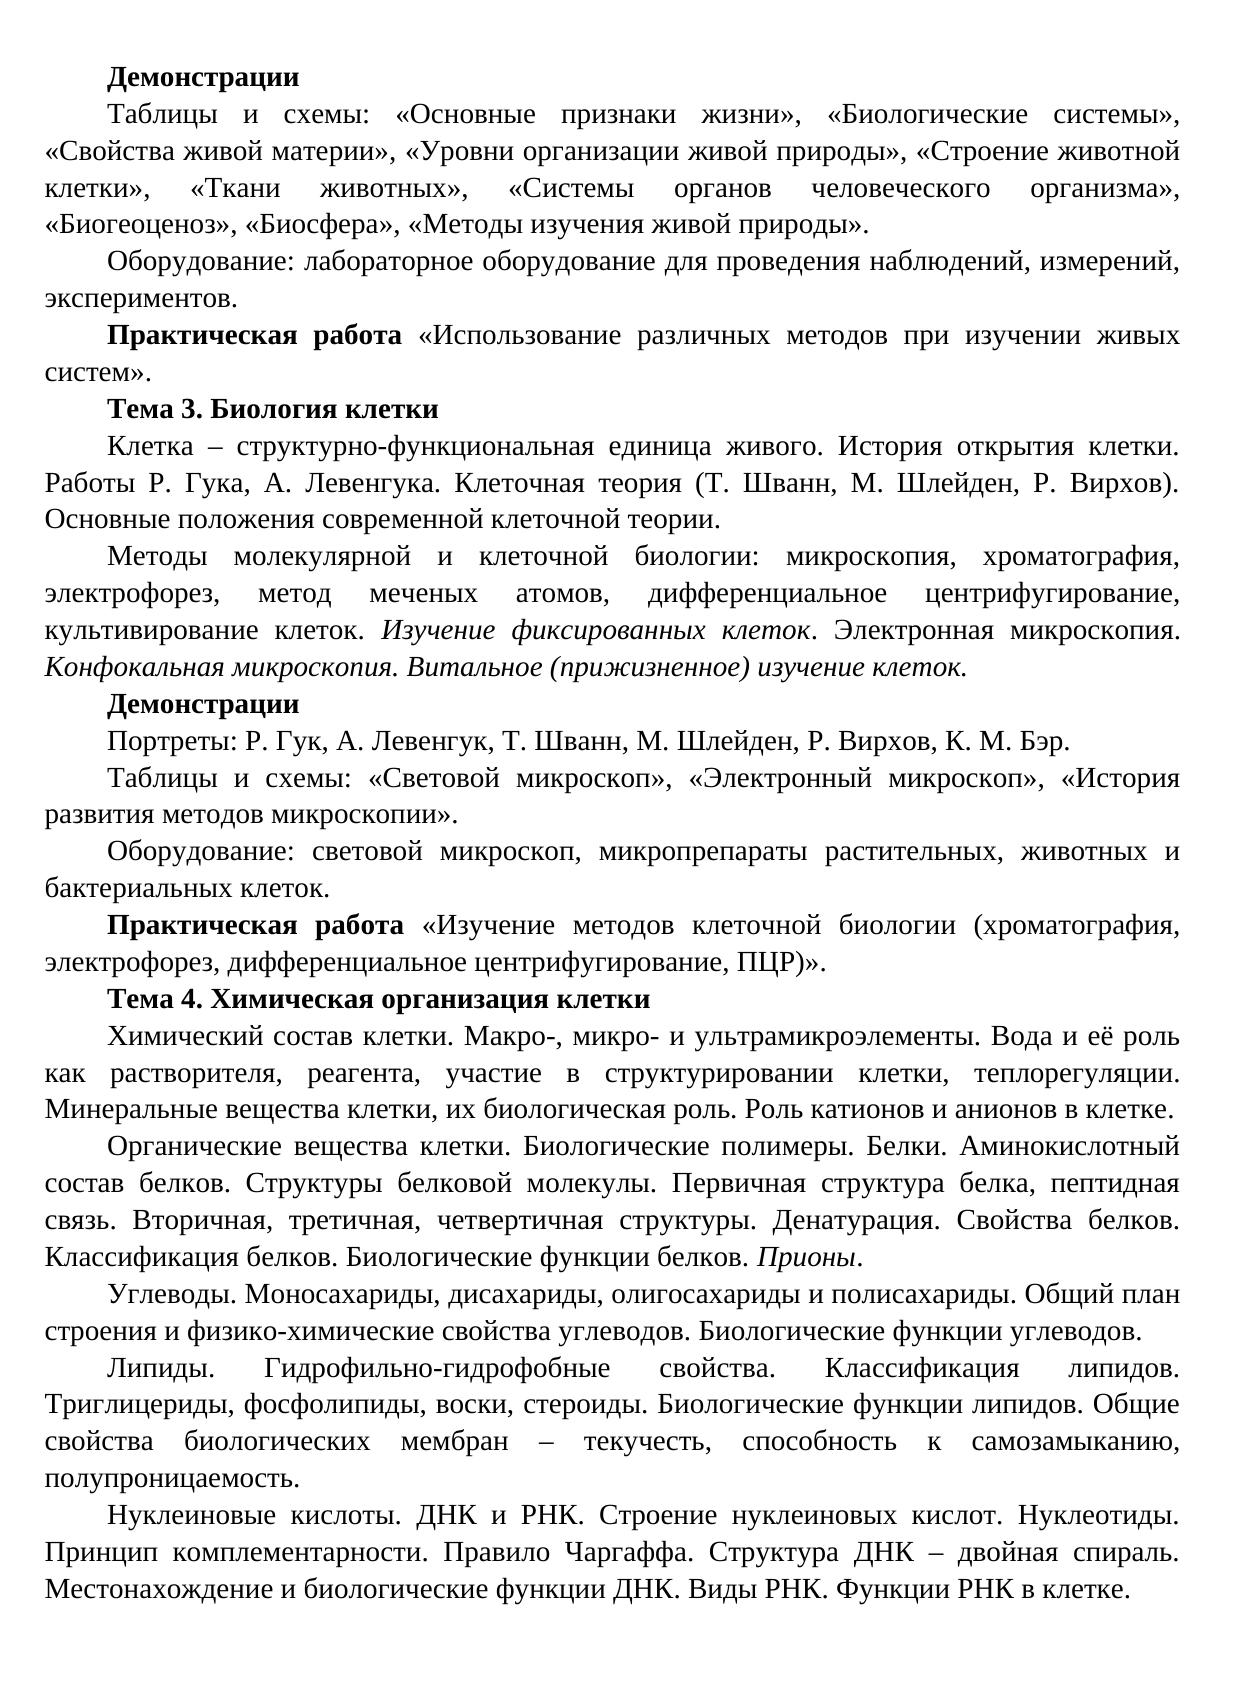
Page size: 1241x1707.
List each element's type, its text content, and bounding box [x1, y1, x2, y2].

text Оборудование: лабораторное оборудование для проведения наблюдений, измерений, экспериментов. [44, 243, 1181, 314]
text Демонстрации [44, 686, 1181, 719]
text Таблицы и схемы: «Основные признаки жизни», «Биологические системы», «Свойства живой материи», «Уровни организации живой природы», «Строение животной клетки», «Ткани животных», «Системы органов человеческого организма», «Биогеоценоз», «Биосфера», «Методы изучения живой природы». [44, 96, 1181, 240]
text Липиды. Гидрофильно-гидрофобные свойства. Классификация липидов. Триглицериды, фосфолипиды, воски, стероиды. Биологические функции липидов. Общие свойства биологических мембран – текучесть, способность к самозамыканию, полупроницаемость. [44, 1350, 1181, 1494]
text Нуклеиновые кислоты. ДНК и РНК. Строение нуклеиновых кислот. Нуклеотиды. Принцип комплементарности. Правило Чаргаффа. Структура ДНК – двойная спираль. Местонахождение и биологические функции ДНК. Виды РНК. Функции РНК в клетке. [44, 1497, 1181, 1604]
text Тема 3. Биология клетки [44, 391, 1181, 424]
text Тема 4. Химическая организация клетки [44, 981, 1181, 1014]
text Практическая работа «Изучение методов клеточной биологии (хроматография, электрофорез, дифференциальное центрифугирование, ПЦР)». [44, 907, 1181, 978]
text Методы молекулярной и клеточной биологии: микроскопия, хроматография, электрофорез, метод меченых атомов, дифференциальное центрифугирование, культивирование клеток. Изучение фиксированных клеток. Электронная микроскопия. Конфокальная микроскопия. Витальное (прижизненное) изучение клеток. [44, 538, 1181, 683]
text Таблицы и схемы: «Световой микроскоп», «Электронный микроскоп», «История развития методов микроскопии». [44, 760, 1181, 830]
text Углеводы. Моносахариды, дисахариды, олигосахариды и полисахариды. Общий план строения и физико-химические свойства углеводов. Биологические функции углеводов. [44, 1276, 1181, 1346]
text Органические вещества клетки. Биологические полимеры. Белки. Аминокислотный состав белков. Структуры белковой молекулы. Первичная структура белка, пептидная связь. Вторичная, третичная, четвертичная структуры. Денатурация. Свойства белков. Классификация белков. Биологические функции белков. Прионы. [44, 1128, 1181, 1273]
text Клетка – структурно-функциональная единица живого. История открытия клетки. Работы Р. Гука, А. Левенгука. Клеточная теория (Т. Шванн, М. Шлейден, Р. Вирхов). Основные положения современной клеточной теории. [44, 428, 1181, 535]
text Химический состав клетки. Макро-, микро- и ультрамикроэлементы. Вода и её роль как растворителя, реагента, участие в структурировании клетки, теплорегуляции. Минеральные вещества клетки, их биологическая роль. Роль катионов и анионов в клетке. [44, 1018, 1181, 1125]
text Демонстрации [44, 59, 1181, 93]
text Оборудование: световой микроскоп, микропрепараты растительных, животных и бактериальных клеток. [44, 833, 1181, 904]
text Практическая работа «Использование различных методов при изучении живых систем». [44, 317, 1181, 388]
text Портреты: Р. Гук, А. Левенгук, Т. Шванн, М. Шлейден, Р. Вирхов, К. М. Бэр. [44, 723, 1181, 756]
